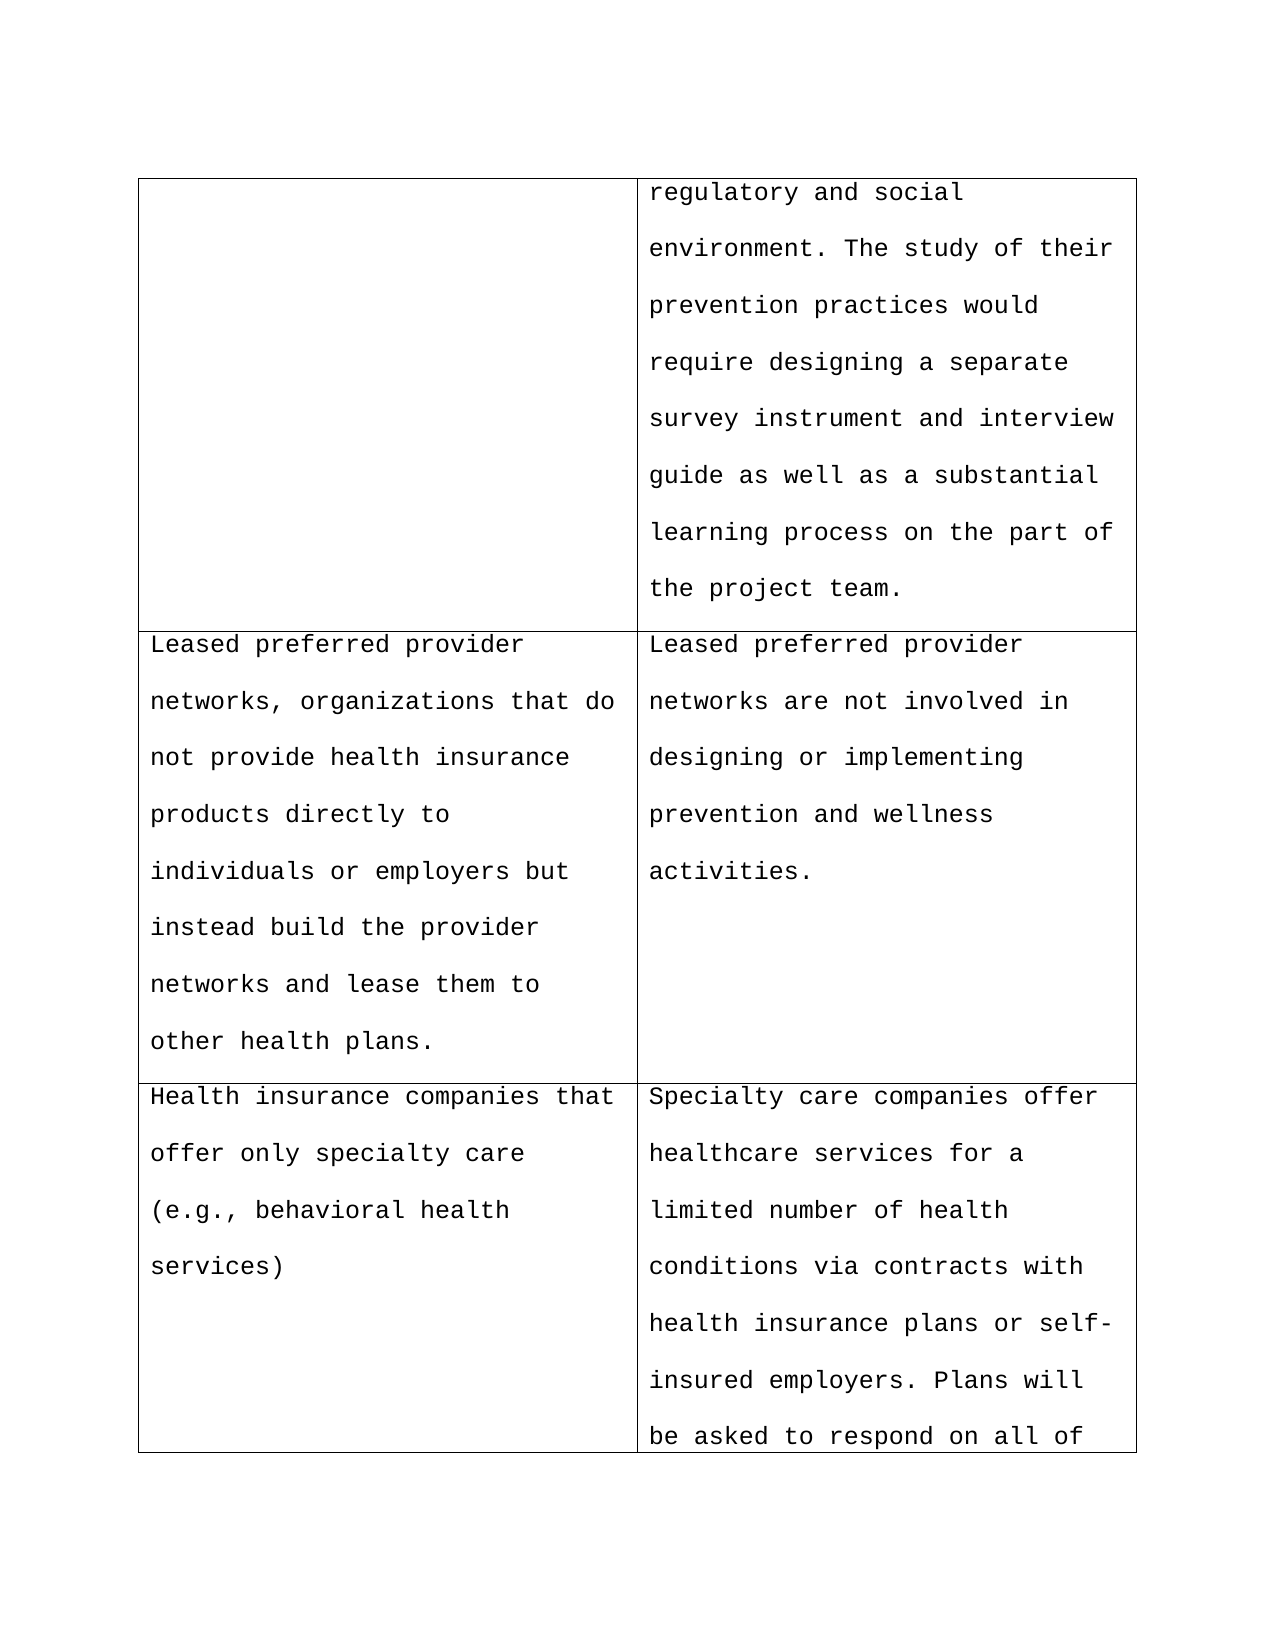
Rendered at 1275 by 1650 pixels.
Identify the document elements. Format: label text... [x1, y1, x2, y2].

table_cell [139, 179, 637, 631]
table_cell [139, 1084, 637, 1452]
table_cell Leased preferred provider networks, organizations that do not provide health insurance products directly to individuals or employers but instead build the provider networks and lease them to other health plans. [139, 632, 637, 1083]
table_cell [638, 1084, 1136, 1452]
table_cell Leased preferred provider networks are not involved in designing or implementing prevention and wellness activities. [638, 632, 1136, 1083]
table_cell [638, 179, 1136, 631]
